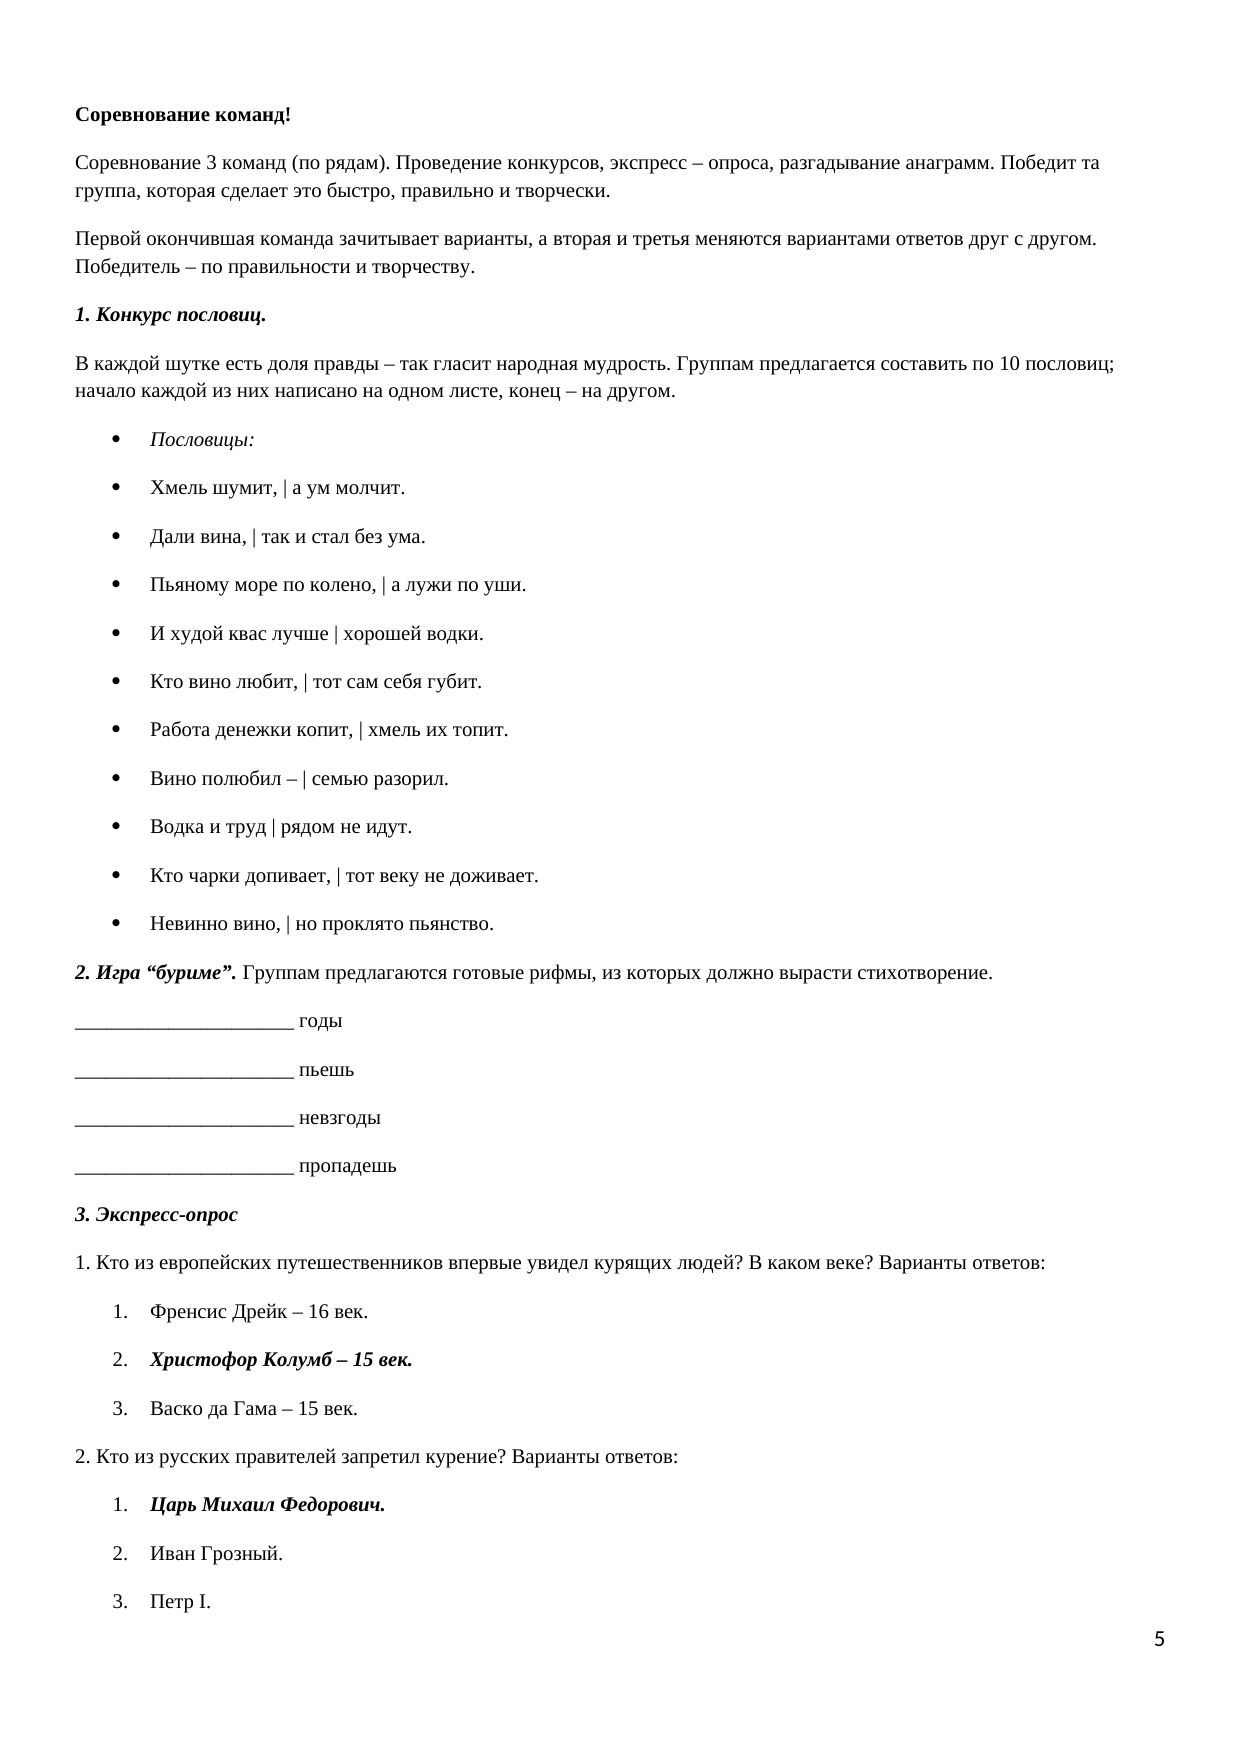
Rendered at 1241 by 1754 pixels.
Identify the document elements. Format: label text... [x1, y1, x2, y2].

list Френсис Дрейк – 16 век. [112, 1299, 1165, 1323]
list Петр I. [112, 1589, 1165, 1613]
text _____________________ пропадешь [75, 1153, 1165, 1177]
text 2. Кто из русских правителей запретил курение? Варианты ответов: [75, 1444, 1165, 1468]
list Иван Грозный. [112, 1541, 1165, 1565]
list И худой квас лучше | хорошей водки. [112, 621, 1165, 644]
list Пьяному море по колено, | а лужи по уши. [112, 572, 1165, 596]
text 1. Кто из европейских путешественников впервые увидел курящих людей? В каком веке? Варианты ответов: [75, 1250, 1165, 1274]
list Христофор Колумб – 15 век. [112, 1347, 1165, 1371]
text В каждой шутке есть доля правды – так гласит народная мудрость. Группам предлагается составить по 10 пословиц; начало каждой из них написано на одном листе, конец – на другом. [75, 351, 1165, 402]
text Первой окончившая команда зачитывает варианты, а вторая и третья меняются вариантами ответов друг с другом. Победитель – по правильности и творчеству. [75, 226, 1165, 278]
list Кто вино любит, | тот сам себя губит. [112, 669, 1165, 693]
text 3. Экспресс-опрос [75, 1202, 1165, 1226]
list Водка и труд | рядом не идут. [112, 814, 1165, 838]
text _____________________ невзгоды [75, 1105, 1165, 1129]
text 1. Конкурс пословиц. [75, 302, 1165, 326]
list Вино полюбил – | семью разорил. [112, 766, 1165, 790]
list Хмель шумит, | а ум молчит. [112, 475, 1165, 499]
text 2. Игра “буриме”. Группам предлагаются готовые рифмы, из которых должно вырасти стихотворение. [75, 959, 1165, 984]
list Васко да Гама – 15 век. [112, 1396, 1165, 1419]
list Дали вина, | так и стал без ума. [112, 524, 1165, 548]
list Невинно вино, | но проклято пьянство. [112, 911, 1165, 935]
text Соревнование команд! [75, 102, 1165, 126]
text _____________________ пьешь [75, 1056, 1165, 1081]
text Соревнование 3 команд (по рядам). Проведение конкурсов, экспресс – опроса, разгадывание анаграмм. Победит та группа, которая сделает это быстро, правильно и творчески. [75, 150, 1165, 202]
list Кто чарки допивает, | тот веку не доживает. [112, 863, 1165, 887]
text _____________________ годы [75, 1008, 1165, 1032]
list Работа денежки копит, | хмель их топит. [112, 717, 1165, 741]
list Царь Михаил Федорович. [112, 1492, 1165, 1516]
list Пословицы: [112, 427, 1165, 451]
